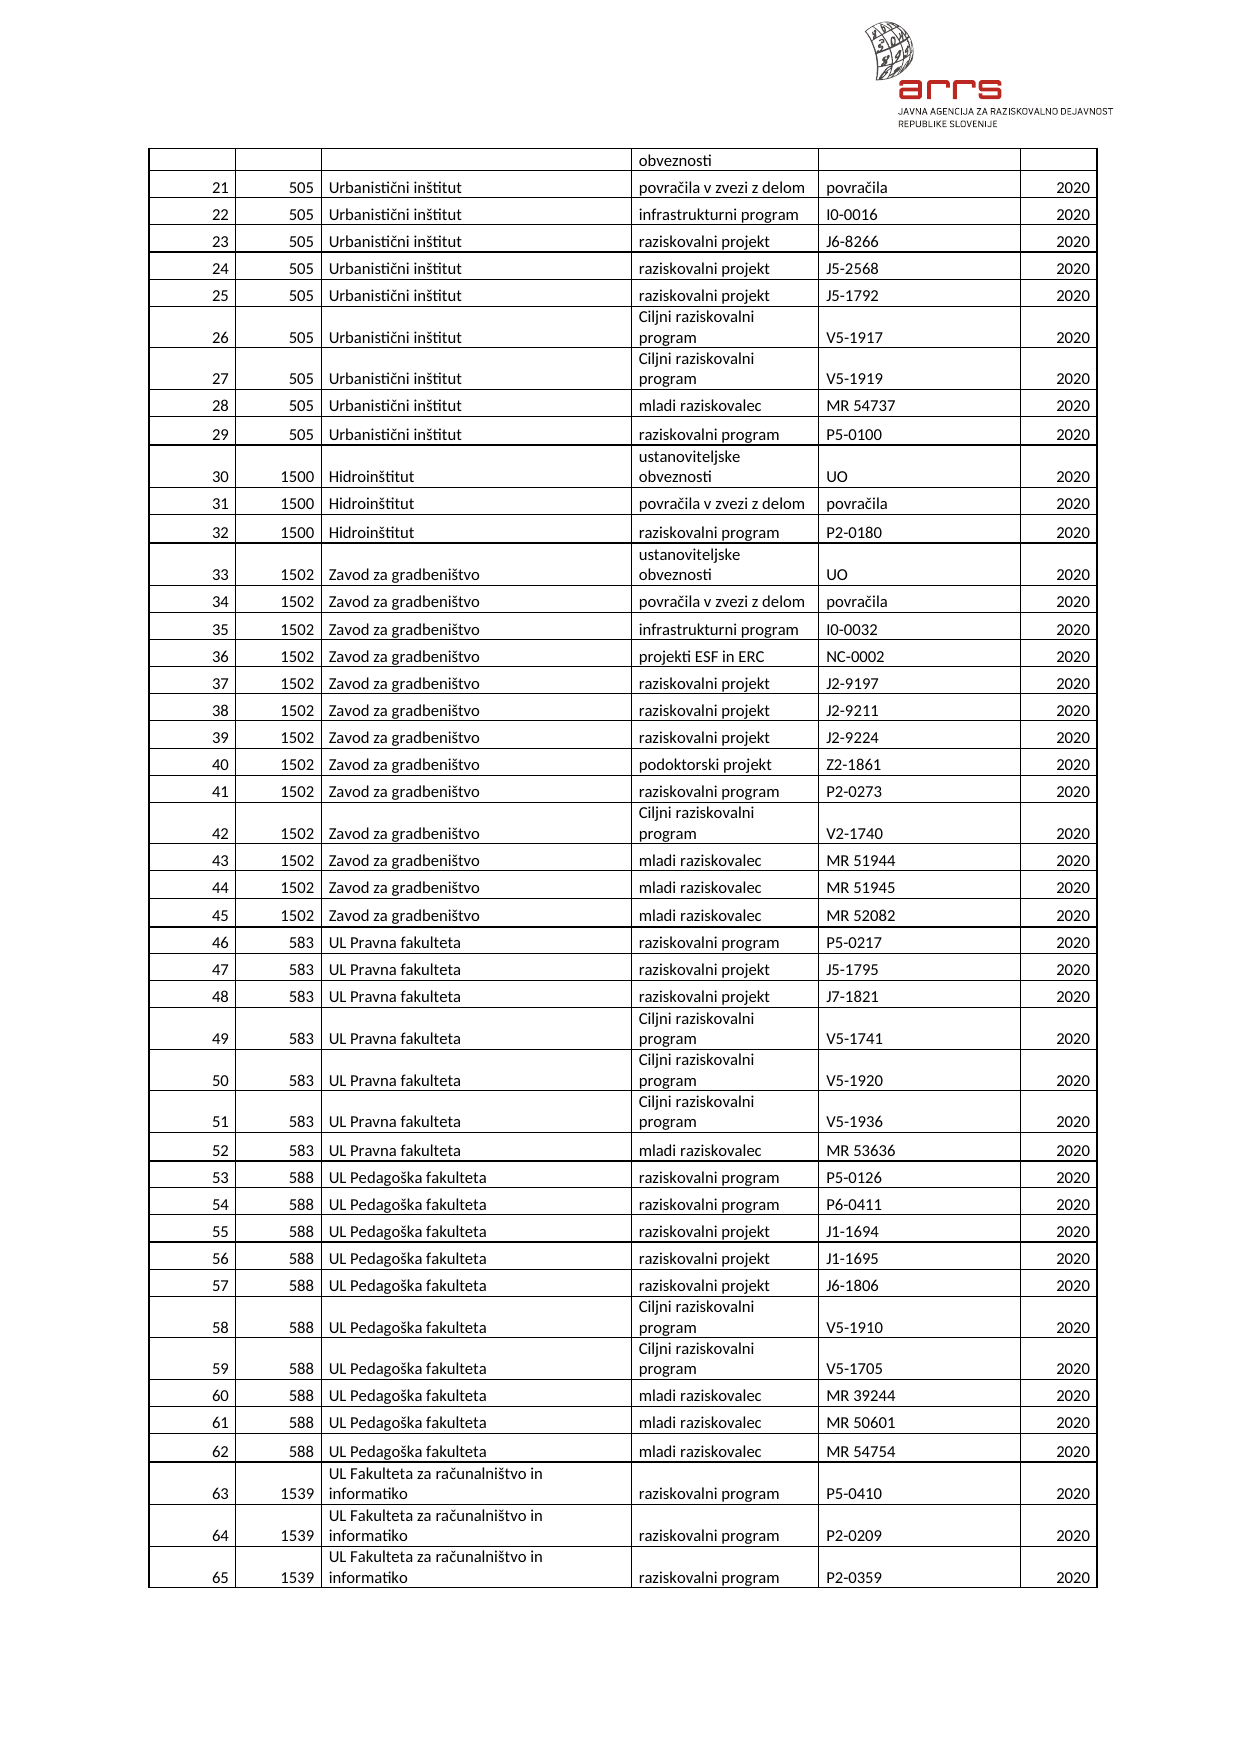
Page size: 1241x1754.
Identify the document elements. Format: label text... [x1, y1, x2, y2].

table_cell 57 [150, 1270, 235, 1296]
table_cell P2-0180 [819, 515, 1020, 542]
table_cell UL Fakulteta za računalništvo in informatiko [322, 1463, 631, 1504]
table_cell 1502 [236, 899, 321, 926]
table_cell 505 [236, 149, 321, 170]
table_cell 583 [236, 981, 321, 1007]
table_cell 505 [236, 348, 321, 389]
table_cell 21 [150, 171, 235, 197]
table_cell 44 [150, 871, 235, 897]
table_cell 2020 [1021, 1505, 1096, 1546]
table_cell Urbanistični inštitut [322, 390, 631, 416]
table_cell Zavod za gradbeništvo [322, 803, 631, 843]
table_cell 505 [236, 417, 321, 444]
table_cell raziskovalni projekt [632, 694, 818, 720]
table_cell 588 [236, 1188, 321, 1214]
table_cell 2020 [1021, 1091, 1096, 1132]
table_cell 2020 [1021, 1243, 1096, 1268]
table_cell UO [819, 544, 1020, 585]
table_cell 2020 [1021, 954, 1096, 980]
table_cell 2020 [1021, 721, 1096, 747]
table_cell UL Pravna fakulteta [322, 1008, 631, 1048]
table_cell Hidroinštitut [322, 446, 631, 487]
table_cell Ciljni raziskovalni program [632, 348, 818, 389]
table_cell UL Pedagoška fakulteta [322, 1270, 631, 1296]
table_cell 505 [236, 253, 321, 278]
table_cell UL Pravna fakulteta [322, 1050, 631, 1090]
table_cell Ciljni raziskovalni program [632, 1297, 818, 1337]
table_cell 2020 [1021, 613, 1096, 639]
table_cell raziskovalni program [632, 515, 818, 542]
table_cell 58 [150, 1297, 235, 1337]
table_cell raziskovalni program [632, 417, 818, 444]
table_cell J1-1695 [819, 1243, 1020, 1268]
table_cell 41 [150, 776, 235, 802]
table_cell 1502 [236, 803, 321, 843]
table_cell 1502 [236, 586, 321, 612]
table_cell Zavod za gradbeništvo [322, 586, 631, 612]
table_cell 505 [236, 390, 321, 416]
table_cell UL Pedagoška fakulteta [322, 1407, 631, 1433]
table_cell V5-1920 [819, 1050, 1020, 1090]
table_cell V5-1936 [819, 1091, 1020, 1132]
table_cell 505 [236, 280, 321, 306]
table_cell 2020 [1021, 1297, 1096, 1337]
table_cell 2020 [1021, 1133, 1096, 1160]
table_cell mladi raziskovalec [632, 844, 818, 870]
table_cell 1502 [236, 844, 321, 870]
table_cell 2020 [1021, 280, 1096, 306]
table_cell 32 [150, 515, 235, 542]
table_cell J7-1821 [819, 981, 1020, 1007]
table_cell UL Pedagoška fakulteta [322, 1297, 631, 1337]
table_cell povračila [819, 488, 1020, 514]
table_cell 1502 [236, 544, 321, 585]
table_cell 46 [150, 928, 235, 953]
table_cell 64 [150, 1505, 235, 1546]
table_cell 48 [150, 981, 235, 1007]
table_cell 583 [236, 1133, 321, 1160]
table_cell P5-0100 [819, 417, 1020, 444]
table_cell Urbanistični inštitut [322, 417, 631, 444]
table_cell 34 [150, 586, 235, 612]
table_cell Ciljni raziskovalni program [632, 803, 818, 843]
table_cell 2020 [1021, 749, 1096, 774]
table_cell 28 [150, 390, 235, 416]
table_cell 1502 [236, 721, 321, 747]
table_cell 2020 [1021, 776, 1096, 802]
table_cell J6-1806 [819, 1270, 1020, 1296]
table_cell 2020 [1021, 1215, 1096, 1241]
table_cell V5-1910 [819, 1297, 1020, 1337]
table_cell raziskovalni program [632, 1463, 818, 1504]
table_cell 2020 [1021, 515, 1096, 542]
table_cell 583 [236, 1008, 321, 1048]
table_cell J2-9197 [819, 667, 1020, 693]
table_cell 20 [150, 149, 235, 170]
table_cell mladi raziskovalec [632, 899, 818, 926]
table_cell Ciljni raziskovalni program [632, 307, 818, 347]
table_cell 29 [150, 417, 235, 444]
table_cell 61 [150, 1407, 235, 1433]
table_cell Zavod za gradbeništvo [322, 776, 631, 802]
table_cell 583 [236, 954, 321, 980]
table_cell MR 52082 [819, 899, 1020, 926]
table_cell 37 [150, 667, 235, 693]
table_cell 1539 [236, 1463, 321, 1504]
table_cell 2020 [1021, 1338, 1096, 1379]
table_cell 2020 [1021, 1434, 1096, 1461]
table_cell UL Pravna fakulteta [322, 1133, 631, 1160]
table_cell 2020 [1021, 1380, 1096, 1406]
table_cell J5-1795 [819, 954, 1020, 980]
table_cell 2020 [1021, 1270, 1096, 1296]
table_cell 1500 [236, 515, 321, 542]
table_cell MR 51944 [819, 844, 1020, 870]
table_cell 588 [236, 1338, 321, 1379]
table_cell 1502 [236, 694, 321, 720]
table_cell P2-0359 [819, 1547, 1020, 1587]
table_cell 23 [150, 225, 235, 251]
table_cell Urbanistični inštitut [322, 253, 631, 278]
table_cell 1502 [236, 776, 321, 802]
table_cell P2-0209 [819, 1505, 1020, 1546]
table_cell 47 [150, 954, 235, 980]
table_cell Ciljni raziskovalni program [632, 1091, 818, 1132]
table_cell 2020 [1021, 1463, 1096, 1504]
table_cell 2020 [1021, 307, 1096, 347]
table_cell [322, 1505, 631, 1546]
table_cell V2-1740 [819, 803, 1020, 843]
table_cell 42 [150, 803, 235, 843]
table_cell mladi raziskovalec [632, 1133, 818, 1160]
table_cell 505 [236, 225, 321, 251]
table_cell 2020 [1021, 1162, 1096, 1187]
table_cell 2020 [1021, 586, 1096, 612]
table_cell Zavod za gradbeništvo [322, 844, 631, 870]
table_cell 588 [236, 1162, 321, 1187]
table_cell podoktorski projekt [632, 749, 818, 774]
table_cell NC-0002 [819, 640, 1020, 666]
table_cell 588 [236, 1297, 321, 1337]
table_cell Ciljni raziskovalni program [632, 1338, 818, 1379]
table_cell 2020 [1021, 640, 1096, 666]
table_cell J5-1792 [819, 280, 1020, 306]
table_cell 2020 [1021, 1188, 1096, 1214]
table_cell UL Pravna fakulteta [322, 954, 631, 980]
table_cell raziskovalni projekt [632, 280, 818, 306]
table_cell Zavod za gradbeništvo [322, 721, 631, 747]
table_cell P5-0217 [819, 928, 1020, 953]
table_cell 2020 [1021, 899, 1096, 926]
table_cell 65 [150, 1547, 235, 1587]
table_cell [322, 1547, 631, 1587]
table_cell J2-9211 [819, 694, 1020, 720]
table_cell UL Pedagoška fakulteta [322, 1434, 631, 1461]
table_cell 33 [150, 544, 235, 585]
table_cell raziskovalni projekt [632, 981, 818, 1007]
table_cell projekti ESF in ERC [632, 640, 818, 666]
table_cell 2020 [1021, 871, 1096, 897]
table_cell povračila [819, 586, 1020, 612]
table_cell ustanoviteljske obveznosti [632, 446, 818, 487]
table_cell Zavod za gradbeništvo [322, 667, 631, 693]
table_cell V5-1919 [819, 348, 1020, 389]
table_cell 2020 [1021, 928, 1096, 953]
table_cell Zavod za gradbeništvo [322, 640, 631, 666]
table_cell mladi raziskovalec [632, 1434, 818, 1461]
table_cell 30 [150, 446, 235, 487]
table_cell UL Pravna fakulteta [322, 981, 631, 1007]
table_cell MR 53636 [819, 1133, 1020, 1160]
table_cell raziskovalni projekt [632, 721, 818, 747]
table_cell 40 [150, 749, 235, 774]
table_cell Urbanistični inštitut [322, 171, 631, 197]
table_cell raziskovalni projekt [632, 225, 818, 251]
table_cell povračila [819, 171, 1020, 197]
table_cell 2020 [1021, 198, 1096, 224]
table_cell 56 [150, 1243, 235, 1268]
table_cell raziskovalni projekt [632, 954, 818, 980]
table_cell infrastrukturni program [632, 198, 818, 224]
table_cell 2020 [1021, 694, 1096, 720]
table_cell raziskovalni program [632, 776, 818, 802]
table_cell P6-0411 [819, 1188, 1020, 1214]
table_cell 588 [236, 1243, 321, 1268]
table_cell Zavod za gradbeništvo [322, 613, 631, 639]
table_cell V5-1917 [819, 307, 1020, 347]
table_cell UL Pedagoška fakulteta [322, 1215, 631, 1241]
table_cell 31 [150, 488, 235, 514]
table_cell Urbanistični inštitut [322, 198, 631, 224]
table_cell 26 [150, 307, 235, 347]
table_cell 24 [150, 253, 235, 278]
table_cell Hidroinštitut [322, 488, 631, 514]
table_cell 39 [150, 721, 235, 747]
table_cell Zavod za gradbeništvo [322, 871, 631, 897]
table_cell 505 [236, 171, 321, 197]
table_cell 1502 [236, 613, 321, 639]
table_cell Zavod za gradbeništvo [322, 544, 631, 585]
table_cell 50 [150, 1050, 235, 1090]
table_cell 55 [150, 1215, 235, 1241]
table_cell 2020 [1021, 1050, 1096, 1090]
table_cell 583 [236, 928, 321, 953]
table_cell Urbanistični inštitut [322, 280, 631, 306]
table_cell 1500 [236, 446, 321, 487]
table_cell 59 [150, 1338, 235, 1379]
table_cell V5-1705 [819, 1338, 1020, 1379]
table_cell P2-0273 [819, 776, 1020, 802]
table_cell 52 [150, 1133, 235, 1160]
table_cell ustanoviteljske obveznosti [632, 544, 818, 585]
table_cell 2020 [1021, 446, 1096, 487]
table_cell 36 [150, 640, 235, 666]
table_cell 2020 [1021, 225, 1096, 251]
table_cell 588 [236, 1380, 321, 1406]
table_cell 2020 [1021, 253, 1096, 278]
table_cell I0-0032 [819, 613, 1020, 639]
table_cell 1539 [236, 1547, 321, 1587]
table_cell Ciljni raziskovalni program [632, 1050, 818, 1090]
table_cell 35 [150, 613, 235, 639]
table_cell 588 [236, 1215, 321, 1241]
table_cell 2020 [1021, 667, 1096, 693]
table_cell 43 [150, 844, 235, 870]
table_cell mladi raziskovalec [632, 871, 818, 897]
table_cell mladi raziskovalec [632, 1407, 818, 1433]
table_cell raziskovalni program [632, 1162, 818, 1187]
table_cell mladi raziskovalec [632, 390, 818, 416]
table_cell 2020 [1021, 417, 1096, 444]
table_cell 2020 [1021, 844, 1096, 870]
table_cell Ciljni raziskovalni program [632, 1008, 818, 1048]
table_cell V5-1741 [819, 1008, 1020, 1048]
table_cell 588 [236, 1270, 321, 1296]
table_cell P5-0126 [819, 1162, 1020, 1187]
table_cell raziskovalni program [632, 1547, 818, 1587]
table_cell 1500 [236, 488, 321, 514]
table_cell MR 54737 [819, 390, 1020, 416]
table_cell MR 51945 [819, 871, 1020, 897]
table_cell UL Pravna fakulteta [322, 1091, 631, 1132]
table_cell 2020 [1021, 981, 1096, 1007]
table_cell 2020 [1021, 348, 1096, 389]
table_cell UO [819, 149, 1020, 170]
table_cell J1-1694 [819, 1215, 1020, 1241]
table_cell raziskovalni projekt [632, 253, 818, 278]
table_cell 583 [236, 1050, 321, 1090]
table_cell UO [819, 446, 1020, 487]
table_cell 2020 [1021, 488, 1096, 514]
table_cell raziskovalni program [632, 928, 818, 953]
table_cell J6-8266 [819, 225, 1020, 251]
table_cell 53 [150, 1162, 235, 1187]
table_cell 2020 [1021, 171, 1096, 197]
table_cell 583 [236, 1091, 321, 1132]
table_cell 505 [236, 198, 321, 224]
table_cell J2-9224 [819, 721, 1020, 747]
table_cell MR 54754 [819, 1434, 1020, 1461]
table_cell 2020 [1021, 1407, 1096, 1433]
table_cell raziskovalni projekt [632, 1243, 818, 1268]
table_cell 27 [150, 348, 235, 389]
table_cell Zavod za gradbeništvo [322, 899, 631, 926]
table_cell MR 50601 [819, 1407, 1020, 1433]
table_cell 1502 [236, 871, 321, 897]
table_cell Zavod za gradbeništvo [322, 749, 631, 774]
table_cell I0-0016 [819, 198, 1020, 224]
table_cell 2020 [1021, 390, 1096, 416]
table_cell 45 [150, 899, 235, 926]
table_cell 2020 [1021, 1008, 1096, 1048]
table_cell 1502 [236, 640, 321, 666]
table_cell Z2-1861 [819, 749, 1020, 774]
table_cell 54 [150, 1188, 235, 1214]
table_cell 505 [236, 307, 321, 347]
table_cell povračila v zvezi z delom [632, 171, 818, 197]
table_cell 62 [150, 1434, 235, 1461]
table_cell povračila v zvezi z delom [632, 586, 818, 612]
table_cell UL Pravna fakulteta [322, 928, 631, 953]
table_cell Urbanistični inštitut [322, 307, 631, 347]
table_cell raziskovalni program [632, 1188, 818, 1214]
table_cell raziskovalni projekt [632, 1215, 818, 1241]
table_cell povračila v zvezi z delom [632, 488, 818, 514]
table_cell 25 [150, 280, 235, 306]
table_cell MR 39244 [819, 1380, 1020, 1406]
table_cell 22 [150, 198, 235, 224]
table_cell raziskovalni program [632, 1505, 818, 1546]
table_cell Urbanistični inštitut [322, 348, 631, 389]
table_cell Urbanistični inštitut [322, 225, 631, 251]
table_cell Zavod za gradbeništvo [322, 694, 631, 720]
table_cell 60 [150, 1380, 235, 1406]
table_cell 63 [150, 1463, 235, 1504]
table_cell 1539 [236, 1505, 321, 1546]
table_cell UL Pedagoška fakulteta [322, 1380, 631, 1406]
table_cell 2020 [1021, 1547, 1096, 1587]
table_cell 51 [150, 1091, 235, 1132]
table_cell 2020 [1021, 803, 1096, 843]
table_cell Hidroinštitut [322, 515, 631, 542]
table_cell 588 [236, 1434, 321, 1461]
table_cell 49 [150, 1008, 235, 1048]
table_cell P5-0410 [819, 1463, 1020, 1504]
table_cell 588 [236, 1407, 321, 1433]
table_cell UL Pedagoška fakulteta [322, 1243, 631, 1268]
table_cell infrastrukturni program [632, 613, 818, 639]
table_cell UL Pedagoška fakulteta [322, 1188, 631, 1214]
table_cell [632, 149, 818, 170]
table_cell 2020 [1021, 544, 1096, 585]
table_cell raziskovalni projekt [632, 667, 818, 693]
table_cell 38 [150, 694, 235, 720]
table_cell UL Pedagoška fakulteta [322, 1162, 631, 1187]
table_cell 1502 [236, 749, 321, 774]
table_cell 2020 [1021, 149, 1096, 170]
table_cell raziskovalni projekt [632, 1270, 818, 1296]
table_cell UL Pedagoška fakulteta [322, 1338, 631, 1379]
table_cell 1502 [236, 667, 321, 693]
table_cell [322, 149, 631, 170]
table_cell J5-2568 [819, 253, 1020, 278]
table_cell mladi raziskovalec [632, 1380, 818, 1406]
